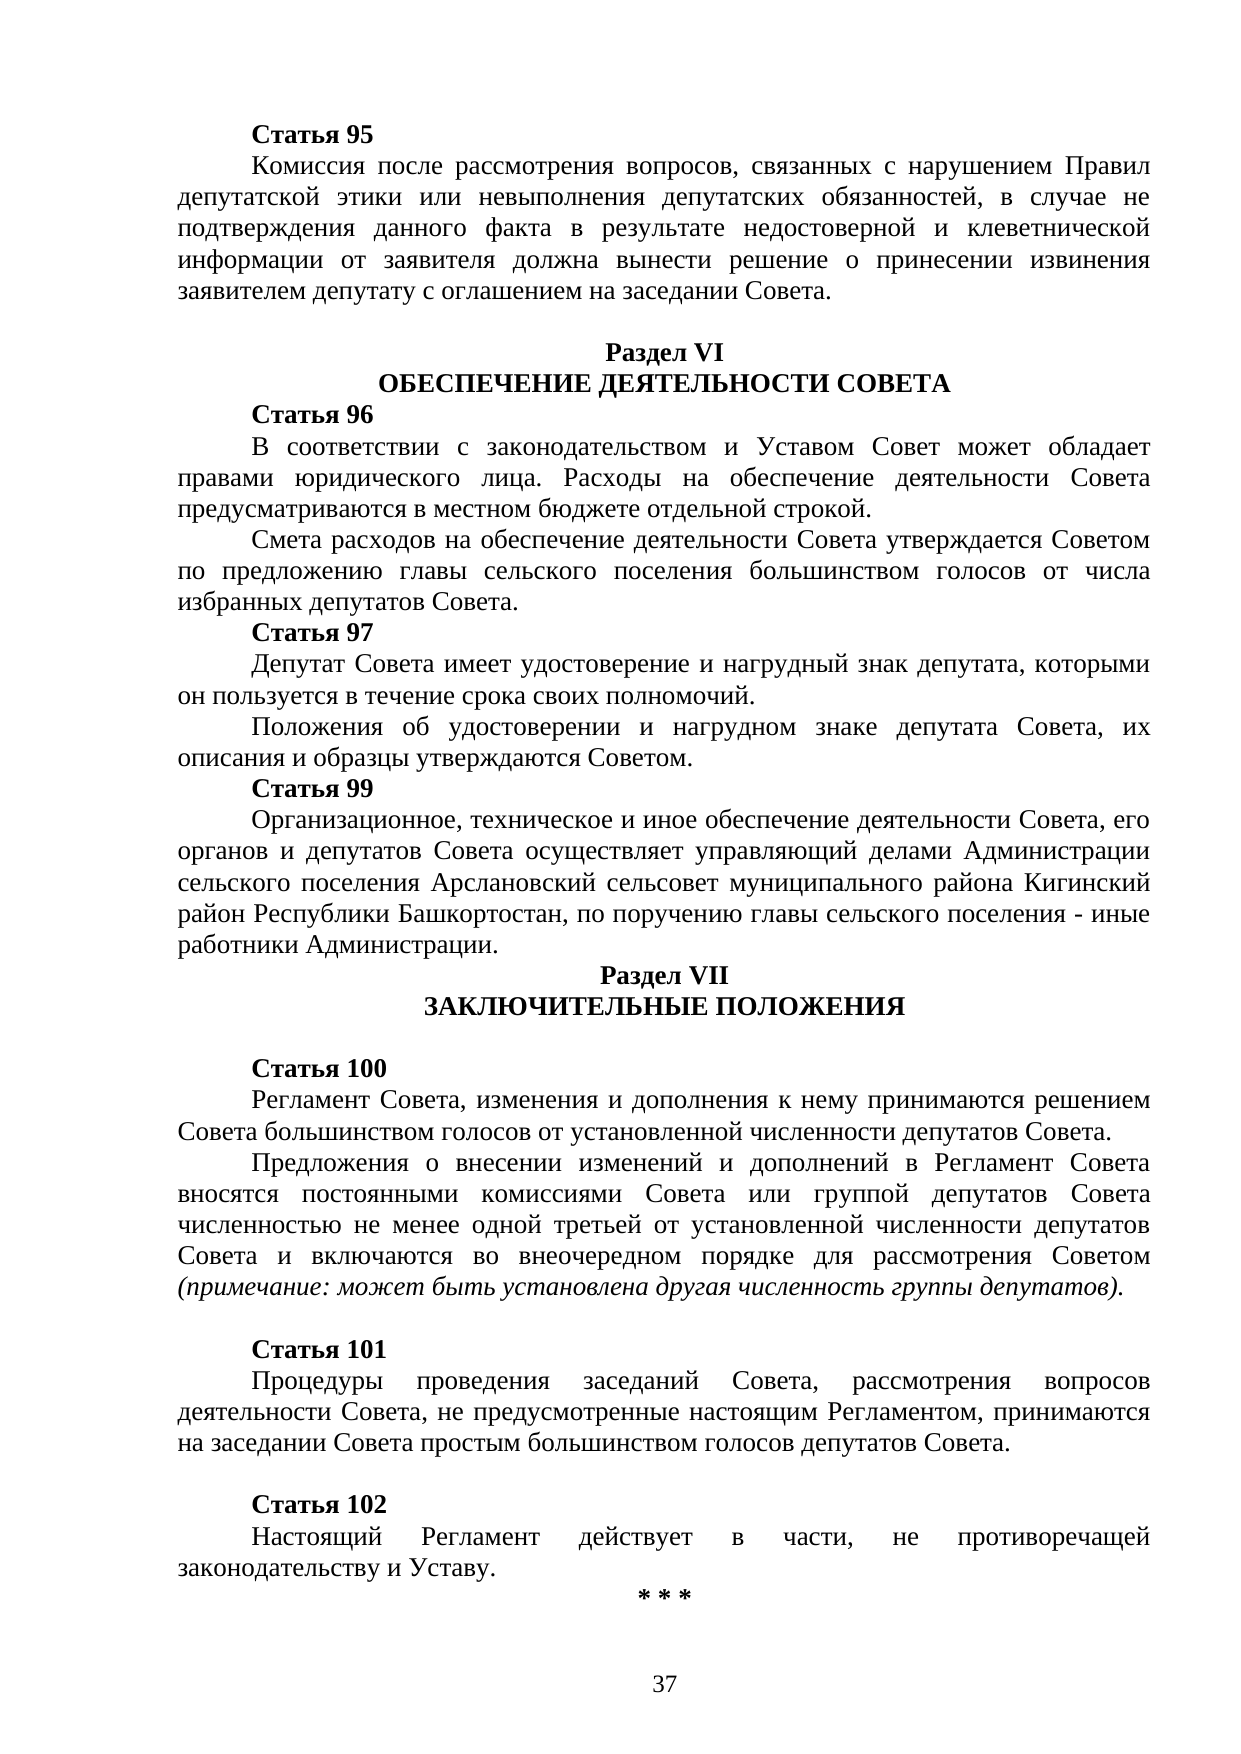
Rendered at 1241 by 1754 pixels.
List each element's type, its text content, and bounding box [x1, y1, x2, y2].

text Предложения о внесении изменений и дополнений в Регламент Совета вносятся постоянными комиссиями Совета или группой депутатов Совета численностью не менее одной третьей от установленной численности депутатов Совета и включаются во внеочередном порядке для рассмотрения Советом (примечание: может быть установлена другая численность группы депутатов). [177, 1146, 1152, 1302]
text Регламент Совета, изменения и дополнения к нему принимаются решением Совета большинством голосов от установленной численности депутатов Совета. [177, 1084, 1152, 1146]
text Процедуры проведения заседаний Совета, рассмотрения вопросов деятельности Совета, не предусмотренные настоящим Регламентом, принимаются на заседании Совета простым большинством голосов депутатов Совета. [177, 1364, 1152, 1457]
text Комиссия после рассмотрения вопросов, связанных с нарушением Правил депутатской этики или невыполнения депутатских обязанностей, в случае не подтверждения данного факта в результате недостоверной и клеветнической информации от заявителя должна вынести решение о принесении извинения заявителем депутату с оглашением на заседании Совета. [177, 149, 1152, 305]
text В соответствии с законодательством и Уставом Совет может обладает правами юридического лица. Расходы на обеспечение деятельности Совета предусматриваются в местном бюджете отдельной строкой. [177, 429, 1152, 523]
subtitle Статья 95 [177, 118, 1152, 149]
text Положения об удостоверении и нагрудном знаке депутата Совета, их описания и образцы утверждаются Советом. [177, 710, 1152, 772]
text Статья 102 [177, 1488, 1152, 1520]
text * * * [177, 1582, 1152, 1613]
text Статья 101 [177, 1333, 1152, 1364]
subtitle Раздел VI [177, 336, 1152, 367]
text Организационное, техническое и иное обеспечение деятельности Совета, его органов и депутатов Совета осуществляет управляющий делами Администрации сельского поселения Арслановский сельсовет муниципального района Кигинский район Республики Башкортостан, по поручению главы сельского поселения - иные работники Администрации. [177, 803, 1152, 959]
text Настоящий Регламент действует в части, не противоречащей законодательству и Уставу. [177, 1520, 1152, 1582]
subtitle Раздел VII [177, 959, 1152, 990]
subtitle ОБЕСПЕЧЕНИЕ ДЕЯТЕЛЬНОСТИ СОВЕТА [177, 367, 1152, 398]
text Статья 100 [177, 1052, 1152, 1084]
text Статья 96 [177, 398, 1152, 429]
text Статья 99 [177, 772, 1152, 803]
subtitle ЗАКЛЮЧИТЕЛЬНЫЕ ПОЛОЖЕНИЯ [177, 990, 1152, 1021]
text Депутат Совета имеет удостоверение и нагрудный знак депутата, которыми он пользуется в течение срока своих полномочий. [177, 648, 1152, 710]
text Статья 97 [177, 616, 1152, 648]
text Смета расходов на обеспечение деятельности Совета утверждается Советом по предложению главы сельского поселения большинством голосов от числа избранных депутатов Совета. [177, 523, 1152, 616]
